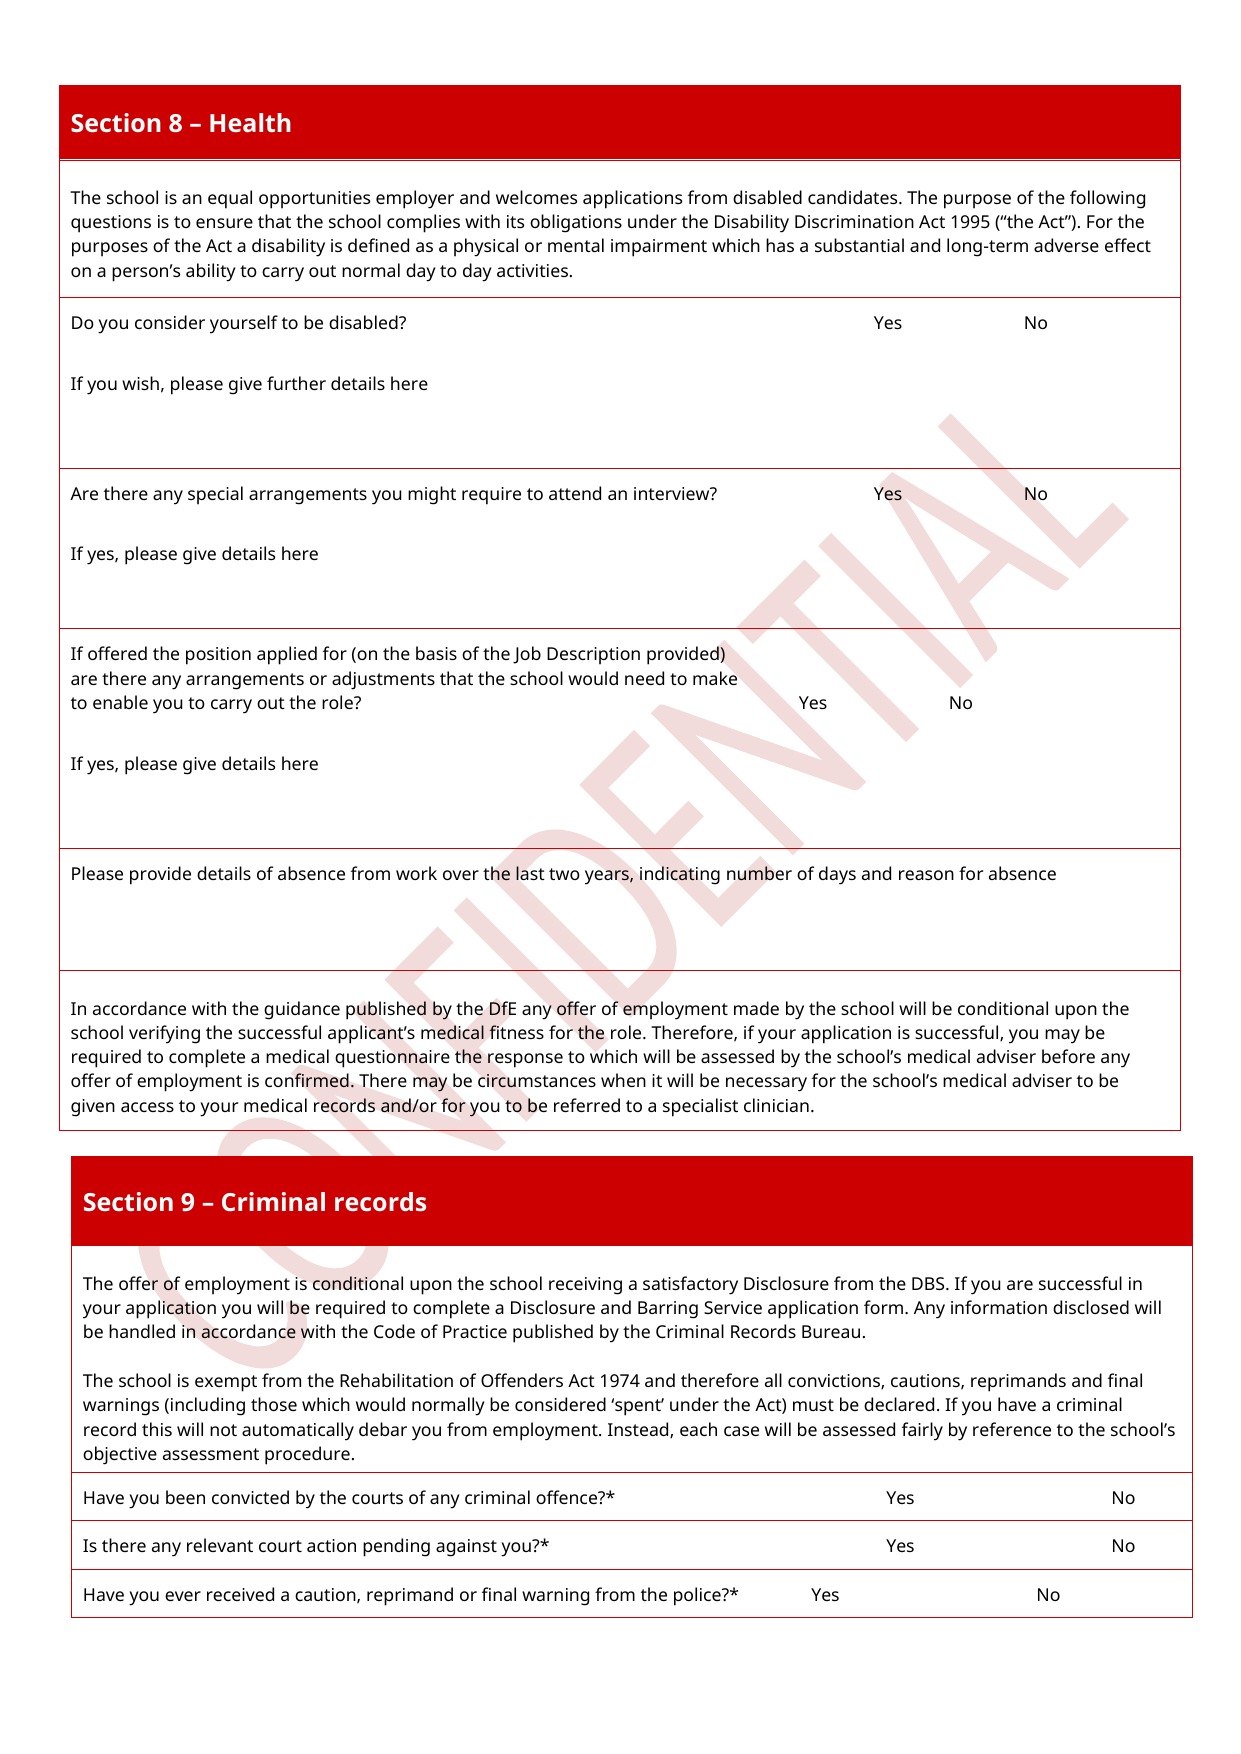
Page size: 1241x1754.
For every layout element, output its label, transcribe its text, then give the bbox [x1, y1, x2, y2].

table_cell Please provide details of absence from work over the last two years, indicating number of days and reason for absence [60, 849, 1180, 970]
table_header Section 8 – Health [60, 86, 1180, 159]
table_cell Have you ever received a caution, reprimand or final warning from the police?* Yes No [72, 1570, 1192, 1617]
table_cell The school is an equal opportunities employer and welcomes applications from disabled candidates. The purpose of the following questions is to ensure that the school complies with its obligations under the Disability Discrimination Act 1995 (“the Act”). For the purposes of the Act a disability is defined as a physical or mental impairment which has a substantial and long-term adverse effect on a person’s ability to carry out normal day to day activities. [60, 161, 1180, 297]
table_cell Is there any relevant court action pending against you?* Yes No [72, 1521, 1192, 1569]
table_cell Do you consider yourself to be disabled? Yes No If you wish, please give further details here [60, 298, 1180, 467]
table_cell In accordance with the guidance published by the DfE any offer of employment made by the school will be conditional upon the school verifying the successful applicant’s medical fitness for the role. Therefore, if your application is successful, you may be required to complete a medical questionnaire the response to which will be assessed by the school’s medical adviser before any offer of employment is confirmed. There may be circumstances when it will be necessary for the school’s medical adviser to be given access to your medical records and/or for you to be referred to a specialist clinician. [60, 971, 1180, 1130]
table_header Section 9 – Criminal records [72, 1158, 1192, 1245]
table_cell The offer of employment is conditional upon the school receiving a satisfactory Disclosure from the DBS. If you are successful in your application you will be required to complete a Disclosure and Barring Service application form. Any information disclosed will be handled in accordance with the Code of Practice published by the Criminal Records Bureau. The school is exempt from the Rehabilitation of Offenders Act 1974 and therefore all convictions, cautions, reprimands and final warnings (including those which would normally be considered ‘spent’ under the Act) must be declared. If you have a criminal record this will not automatically debar you from employment. Instead, each case will be assessed fairly by reference to the school’s objective assessment procedure. [72, 1246, 1192, 1472]
table_cell Have you been convicted by the courts of any criminal offence?* Yes No [72, 1473, 1192, 1520]
table_cell Are there any special arrangements you might require to attend an interview? Yes No If yes, please give details here [60, 469, 1180, 628]
table_cell If offered the position applied for (on the basis of the Job Description provided) are there any arrangements or adjustments that the school would need to make to enable you to carry out the role? Yes No If yes, please give details here [60, 629, 1180, 848]
